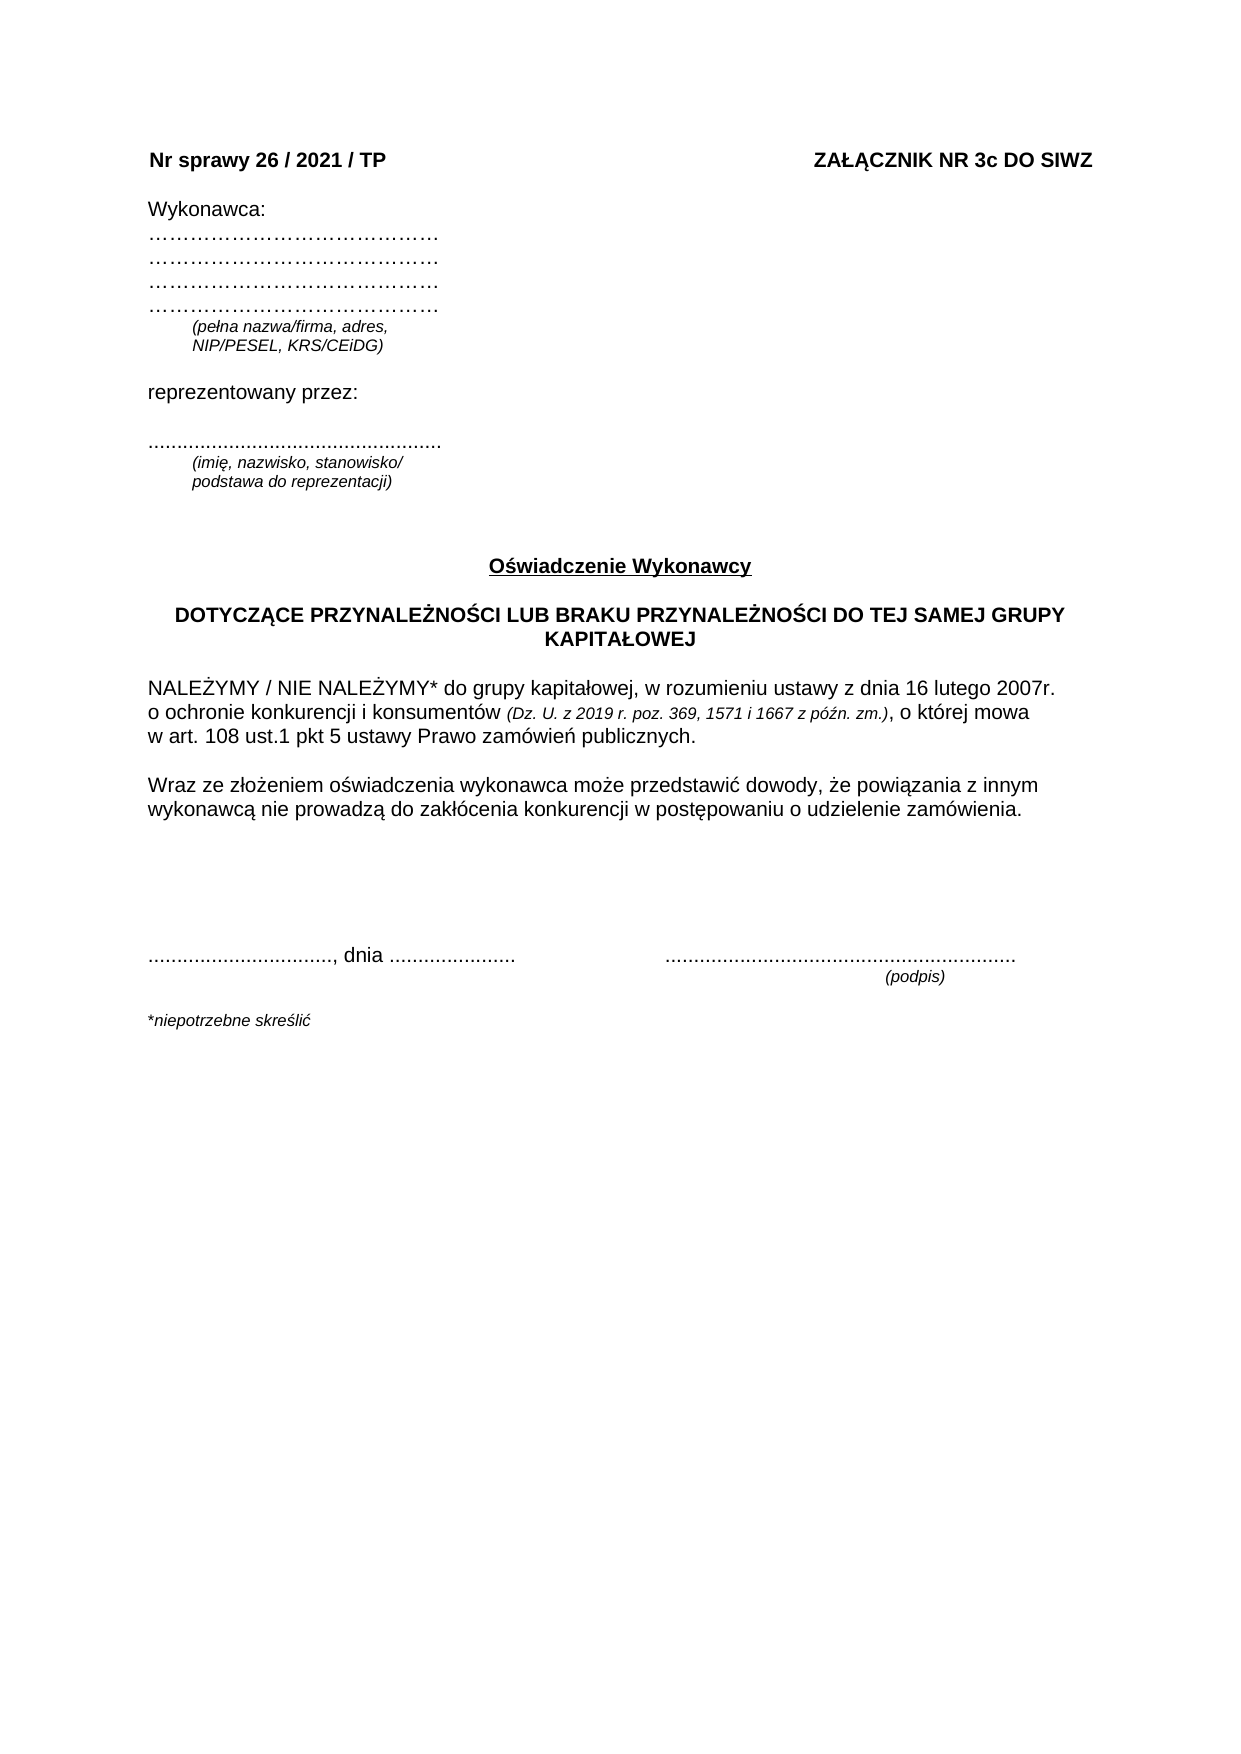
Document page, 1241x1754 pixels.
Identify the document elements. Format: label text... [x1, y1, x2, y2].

text Wykonawca: [148, 197, 1093, 221]
text Wraz ze złożeniem oświadczenia wykonawca może przedstawić dowody, że powiązania z innym wykonawcą nie prowadzą do zakłócenia konkurencji w postępowaniu o udzielenie zamówienia. [148, 773, 1093, 821]
text …………………………………… [148, 244, 1093, 268]
text DOTYCZĄCE PRZYNALEŻNOŚCI LUB BRAKU PRZYNALEŻNOŚCI DO TEJ SAMEJ GRUPY KAPITAŁOWEJ [148, 603, 1093, 651]
text NIP/PESEL, KRS/CEiDG) [192, 336, 1093, 355]
text (pełna nazwa/firma, adres, [192, 316, 1093, 336]
text …………………………………… [148, 292, 1093, 316]
text …………………………………… [148, 221, 1093, 244]
text Oświadczenie Wykonawcy [148, 554, 1093, 578]
text Nr sprawy 26 / 2021 / TP ZAŁĄCZNIK NR 3c DO SIWZ [148, 148, 1093, 172]
text NALEŻYMY / NIE NALEŻYMY* do grupy kapitałowej, w rozumieniu ustawy z dnia 16 lutego 2007r. o ochronie konkurencji i konsumentów (Dz. U. z 2019 r. poz. 369, 1571 i 1667 z późn. zm.), o której mowa w art. 108 ust.1 pkt 5 ustawy Prawo zamówień publicznych. [148, 676, 1093, 748]
text ................................................... [148, 429, 1093, 453]
text …………………………………… [148, 268, 1093, 292]
text podstawa do reprezentacji) [192, 472, 1093, 491]
text (imię, nazwisko, stanowisko/ [192, 453, 1093, 472]
text *niepotrzebne skreślić [148, 1011, 1093, 1030]
text (podpis) [811, 967, 1093, 986]
text reprezentowany przez: [148, 380, 1093, 404]
text ................................, dnia ...................... ............................................................. [148, 943, 1093, 967]
